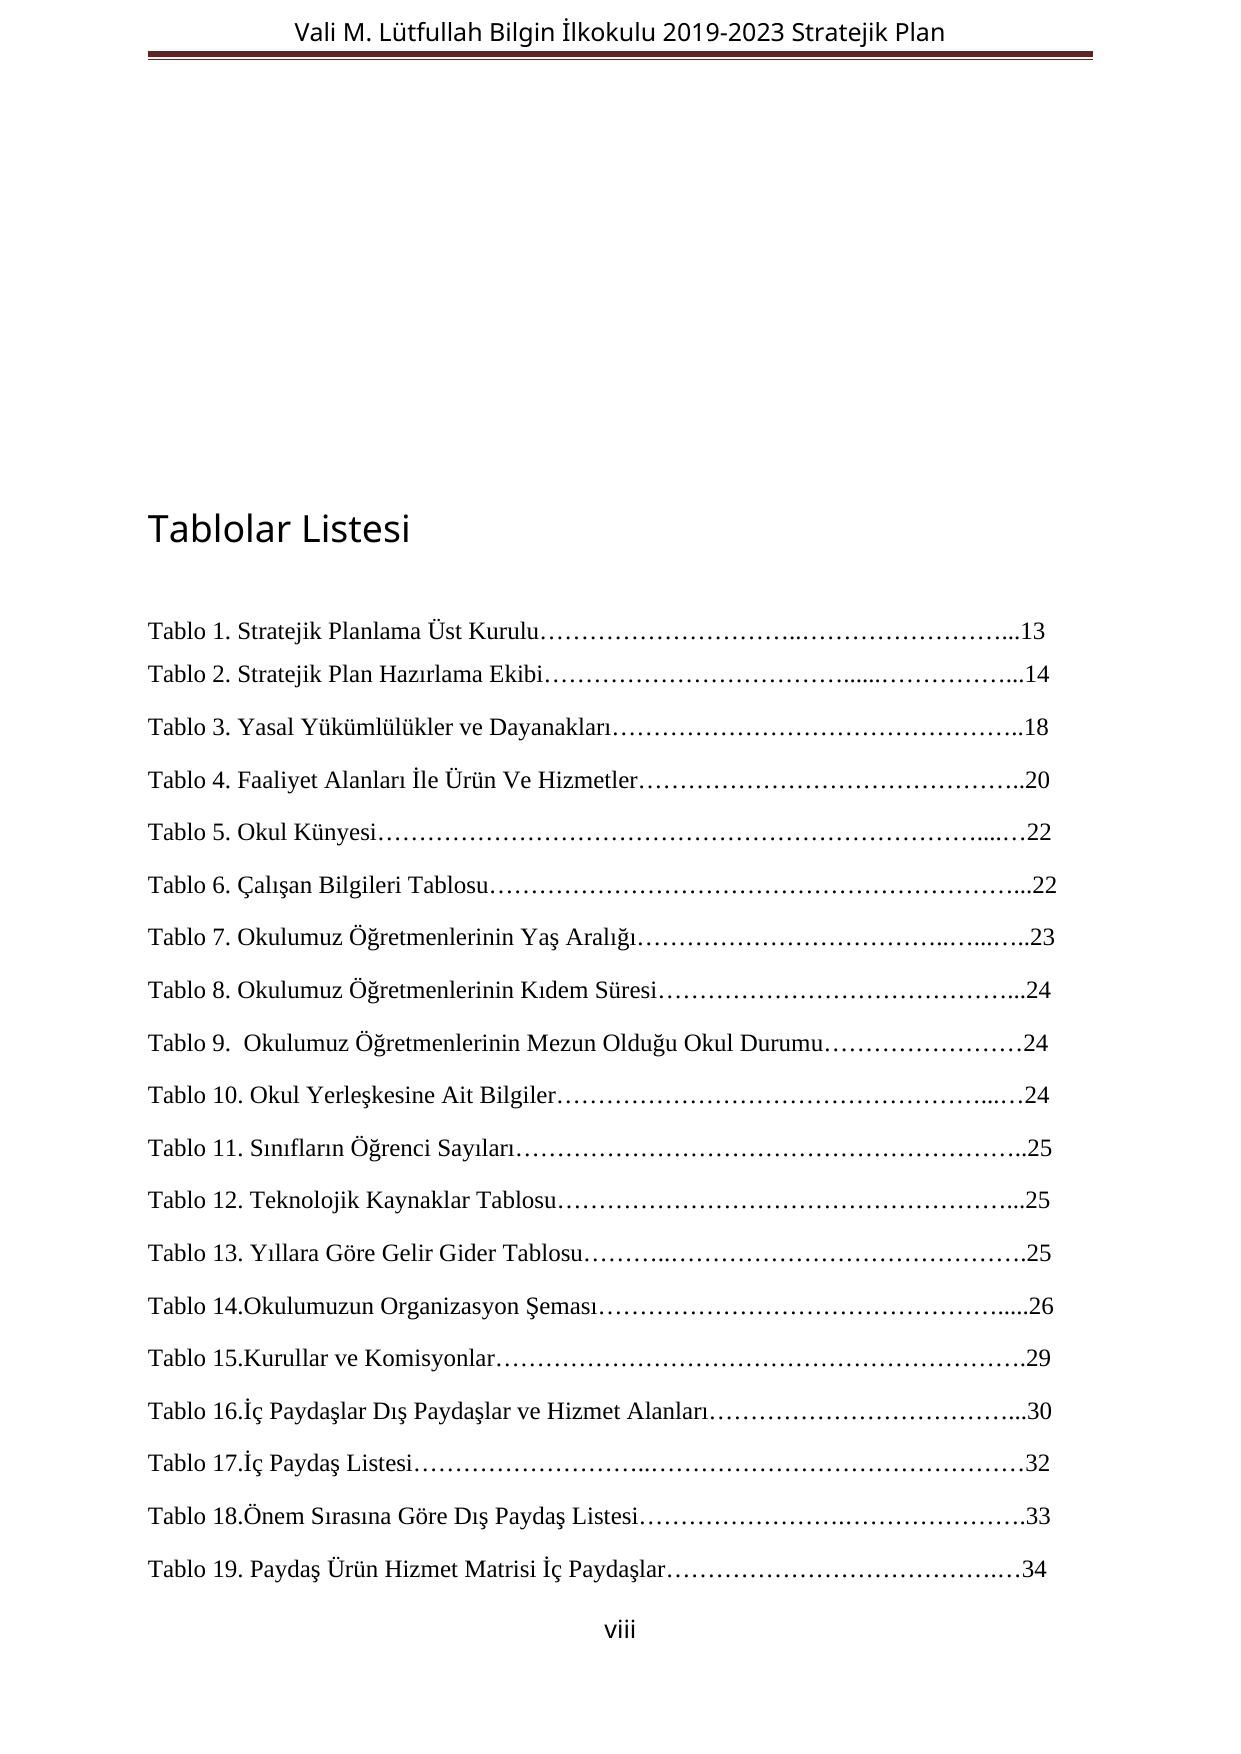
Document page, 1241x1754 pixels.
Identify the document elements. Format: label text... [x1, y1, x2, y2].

text Tablolar Listesi [148, 503, 1093, 554]
